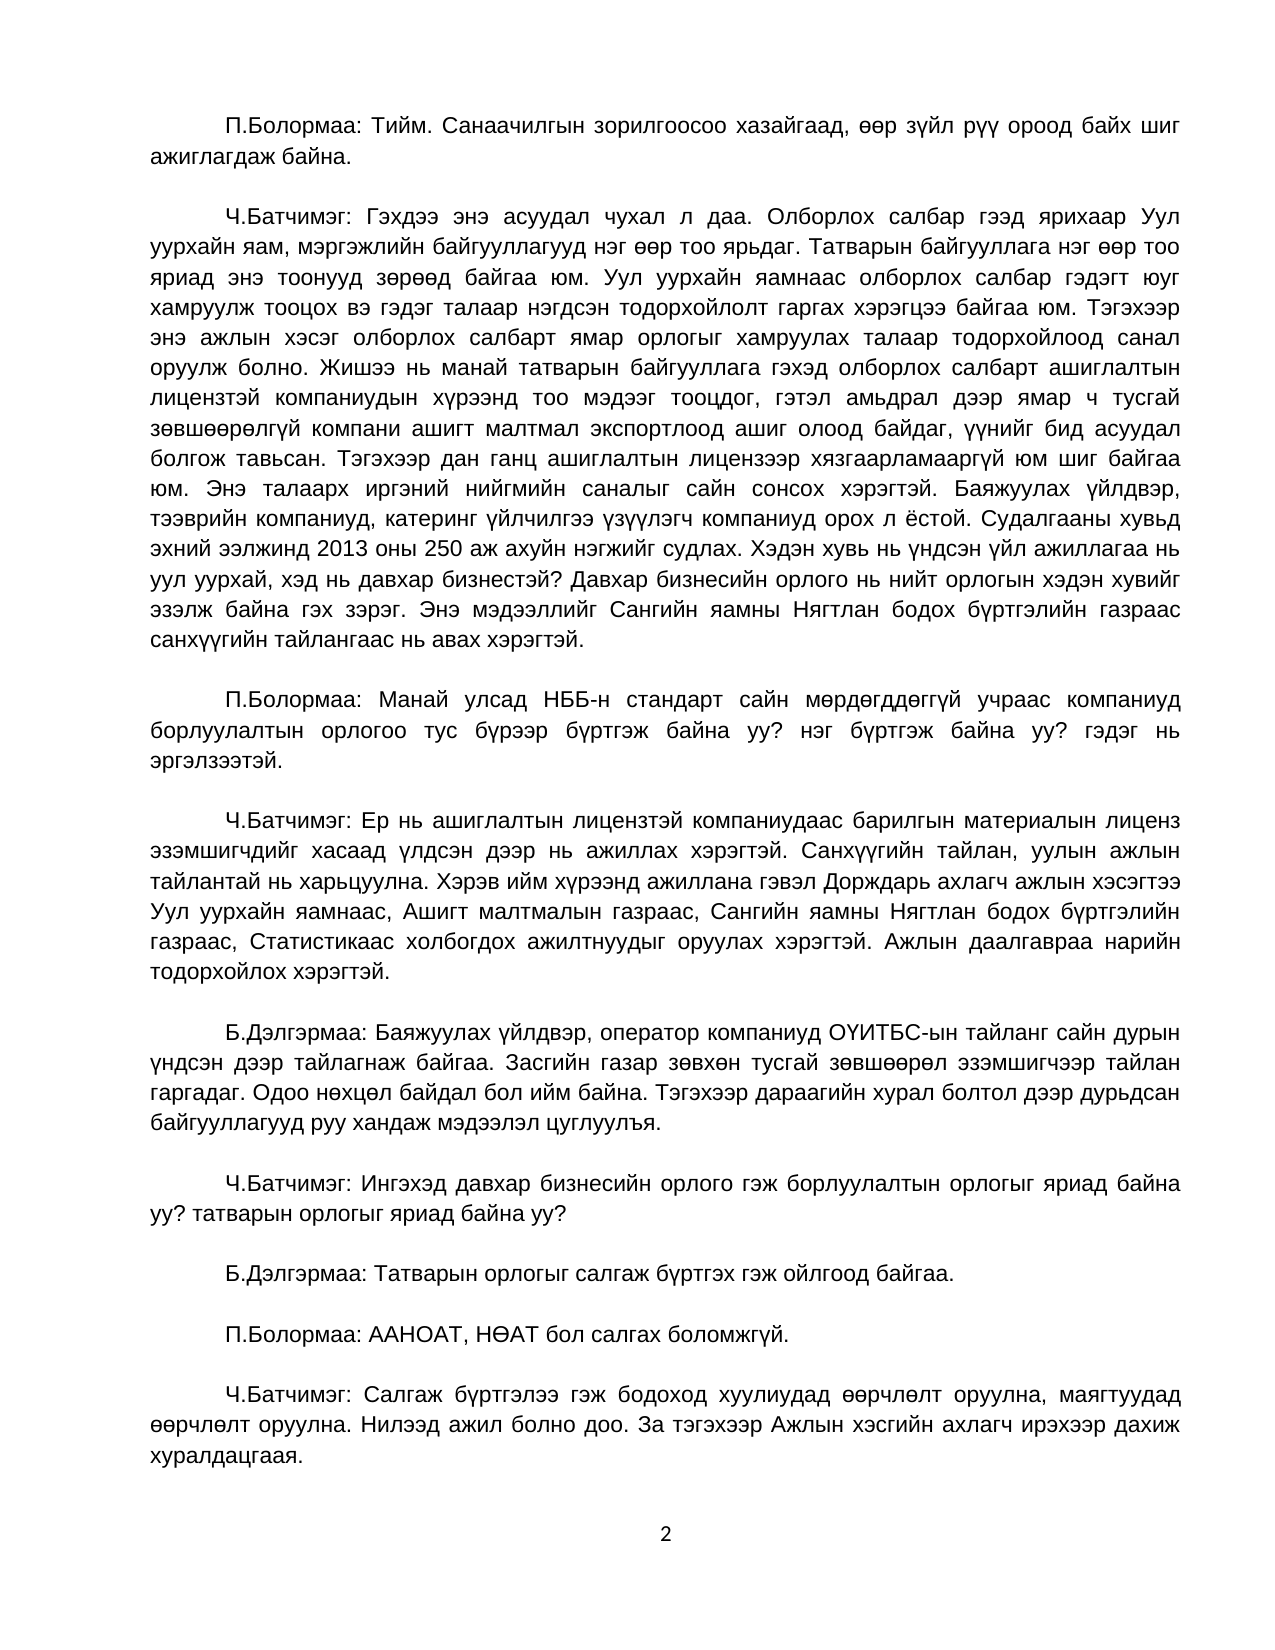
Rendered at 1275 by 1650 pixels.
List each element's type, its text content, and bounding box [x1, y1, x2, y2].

text Ч.Батчимэг: Гэхдээ энэ асуудал чухал л даа. Олборлох салбар гээд ярихаар Уул уурхайн яам, мэргэжлийн байгууллагууд нэг өөр тоо ярьдаг. Татварын байгууллага нэг өөр тоо яриад энэ тоонууд зөрөөд байгаа юм. Уул уурхайн яамнаас олборлох салбар гэдэгт юуг хамруулж тооцох вэ гэдэг талаар нэгдсэн тодорхойлолт гаргах хэрэгцээ байгаа юм. Тэгэхээр энэ ажлын хэсэг олборлох салбарт ямар орлогыг хамруулах талаар тодорхойлоод санал оруулж болно. Жишээ нь манай татварын байгууллага гэхэд олборлох салбарт ашиглалтын лицензтэй компаниудын хүрээнд тоо мэдээг тооцдог, гэтэл амьдрал дээр ямар ч тусгай зөвшөөрөлгүй компани ашигт малтмал экспортлоод ашиг олоод байдаг, үүнийг бид асуудал болгож тавьсан. Тэгэхээр дан ганц ашиглалтын лицензээр хязгаарламааргүй юм шиг байгаа юм. Энэ талаарх иргэний нийгмийн саналыг сайн сонсох хэрэгтэй. Баяжуулах үйлдвэр, тээврийн компаниуд, катеринг үйлчилгээ үзүүлэгч компаниуд орох л ёстой. Судалгааны хувьд эхний ээлжинд 2013 оны 250 аж ахуйн нэгжийг судлах. Хэдэн хувь нь үндсэн үйл ажиллагаа нь уул уурхай, хэд нь давхар бизнестэй? Давхар бизнесийн орлого нь нийт орлогын хэдэн хувийг эзэлж байна гэх зэрэг. Энэ мэдээллийг Сангийн яамны Нягтлан бодох бүртгэлийн газраас санхүүгийн тайлангаас нь авах хэрэгтэй. [150, 203, 1181, 652]
text П.Болормаа: ААНОАТ, НӨАТ бол салгах боломжгүй. [150, 1321, 1181, 1347]
text Ч.Батчимэг: Салгаж бүртгэлээ гэж бодоход хуулиудад өөрчлөлт оруулна, маягтуудад өөрчлөлт оруулна. Нилээд ажил болно доо. За тэгэхээр Ажлын хэсгийн ахлагч ирэхээр дахиж хуралдацгаая. [150, 1381, 1181, 1468]
text Б.Дэлгэрмаа: Баяжуулах үйлдвэр, оператор компаниуд ОҮИТБС-ын тайланг сайн дурын үндсэн дээр тайлагнаж байгаа. Засгийн газар зөвхөн тусгай зөвшөөрөл эзэмшигчээр тайлан гаргадаг. Одоо нөхцөл байдал бол ийм байна. Тэгэхээр дараагийн хурал болтол дээр дурьдсан байгууллагууд руу хандаж мэдээлэл цуглуулъя. [150, 1019, 1181, 1136]
text П.Болормаа: Тийм. Санаачилгын зорилгоосоо хазайгаад, өөр зүйл рүү ороод байх шиг ажиглагдаж байна. [150, 112, 1181, 169]
text Б.Дэлгэрмаа: Татварын орлогыг салгаж бүртгэх гэж ойлгоод байгаа. [150, 1260, 1181, 1287]
text Ч.Батчимэг: Ингэхэд давхар бизнесийн орлого гэж борлуулалтын орлогыг яриад байна уу? татварын орлогыг яриад байна уу? [150, 1170, 1181, 1226]
text Ч.Батчимэг: Ер нь ашиглалтын лицензтэй компаниудаас барилгын материалын лиценз эзэмшигчдийг хасаад үлдсэн дээр нь ажиллах хэрэгтэй. Санхүүгийн тайлан, уулын ажлын тайлантай нь харьцуулна. Хэрэв ийм хүрээнд ажиллана гэвэл Дорждарь ахлагч ажлын хэсэгтээ Уул уурхайн яамнаас, Ашигт малтмалын газраас, Сангийн яамны Нягтлан бодох бүртгэлийн газраас, Статистикаас холбогдох ажилтнуудыг оруулах хэрэгтэй. Ажлын даалгавраа нарийн тодорхойлох хэрэгтэй. [150, 807, 1181, 985]
text П.Болормаа: Манай улсад НББ-н стандарт сайн мөрдөгддөггүй учраас компаниуд борлуулалтын орлогоо тус бүрээр бүртгэж байна уу? нэг бүртгэж байна уу? гэдэг нь эргэлзээтэй. [150, 686, 1181, 773]
